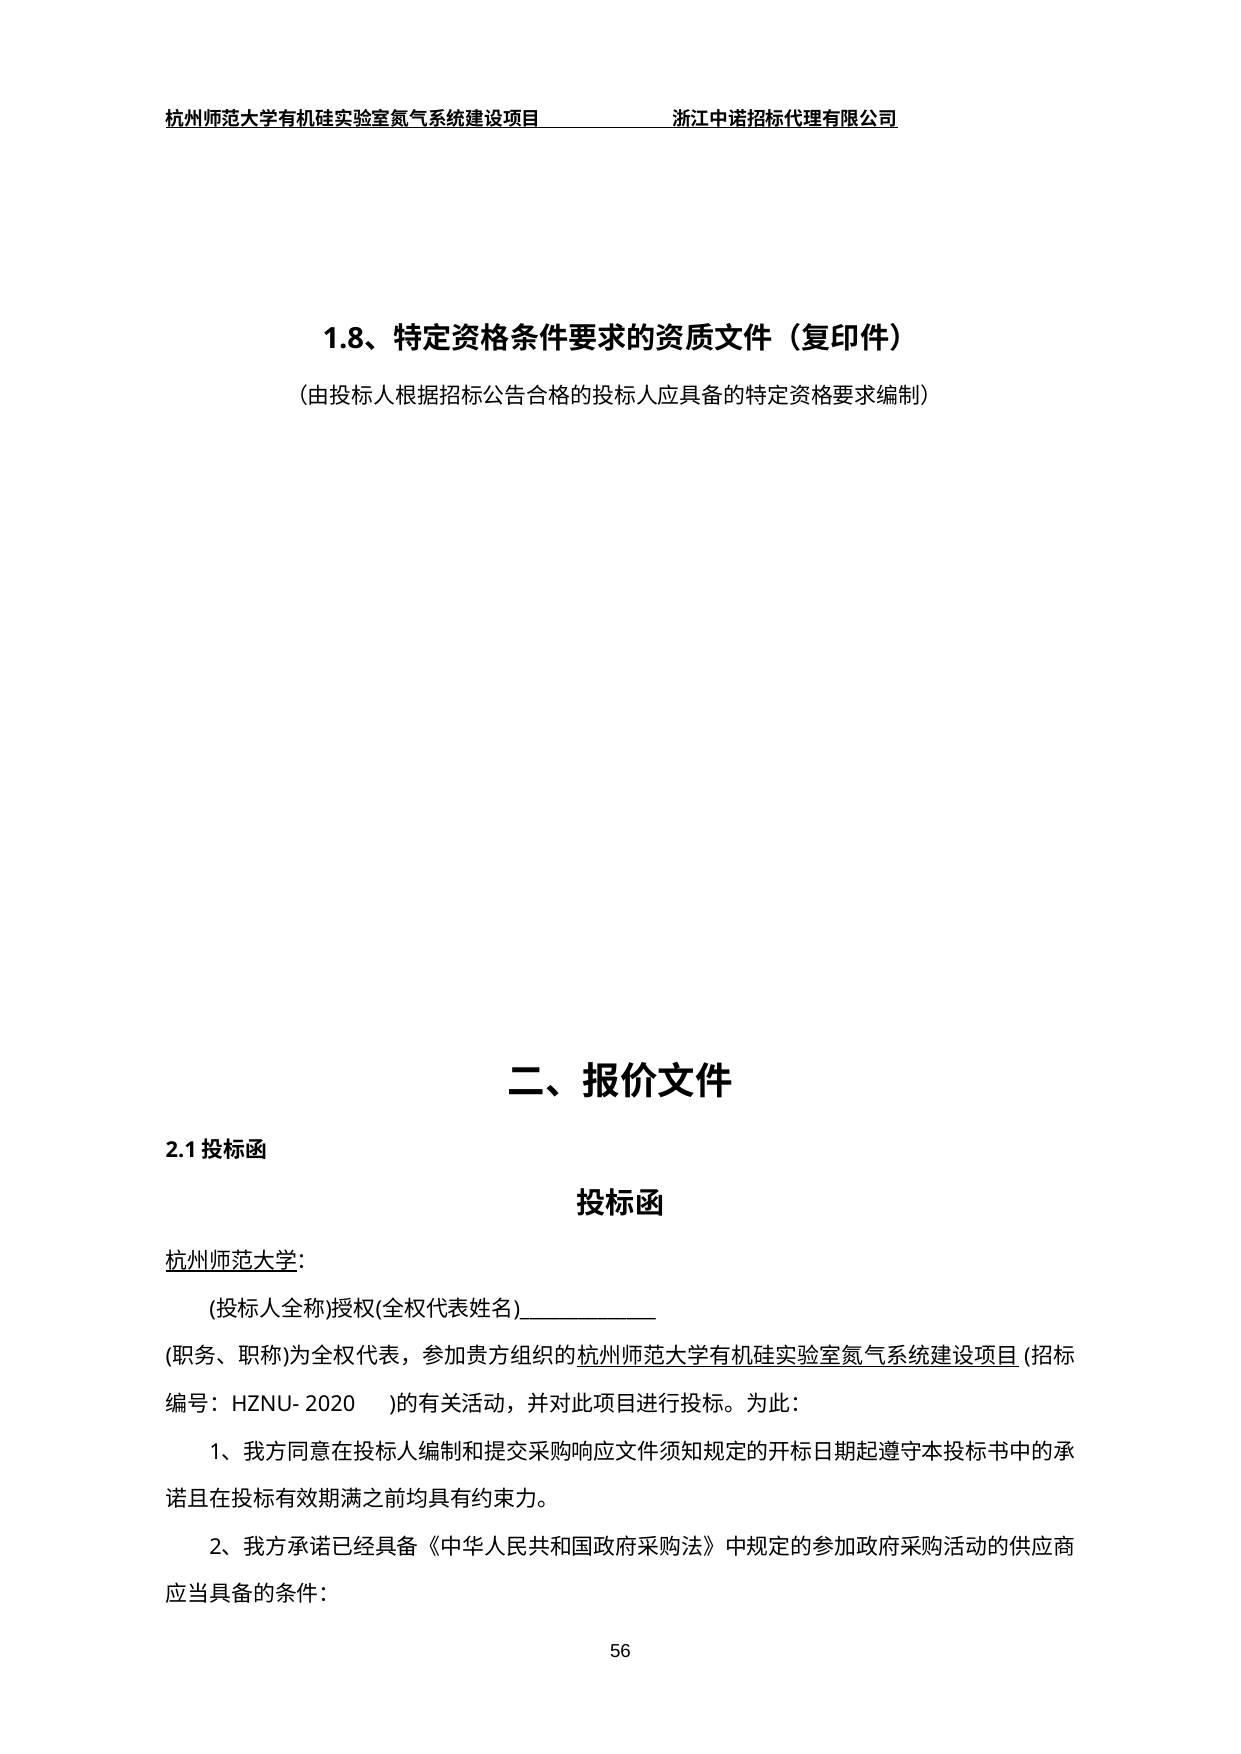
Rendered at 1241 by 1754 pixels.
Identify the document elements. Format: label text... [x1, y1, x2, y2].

text 投标函 [165, 1180, 1075, 1222]
text 杭州师范大学： [165, 1243, 1075, 1275]
text (投标人全称)授权(全权代表姓名)______________ [165, 1291, 1075, 1323]
text 2、我方承诺已经具备《中华人民共和国政府采购法》中规定的参加政府采购活动的供应商应当具备的条件： [165, 1529, 1075, 1608]
text 二、报价文件 [165, 1051, 1075, 1105]
text （由投标人根据招标公告合格的投标人应具备的特定资格要求编制） [165, 378, 1075, 409]
text 1、我方同意在投标人编制和提交采购响应文件须知规定的开标日期起遵守本投标书中的承诺且在投标有效期满之前均具有约束力。 [165, 1434, 1075, 1513]
text 1.8、特定资格条件要求的资质文件（复印件） [165, 314, 1075, 357]
text (职务、职称)为全权代表，参加贵方组织的杭州师范大学有机硅实验室氮气系统建设项目 (招标编号：HZNU- 2020 )的有关活动，并对此项目进行投标。为此： [165, 1338, 1075, 1418]
text 2.1投标函 [165, 1132, 1075, 1164]
